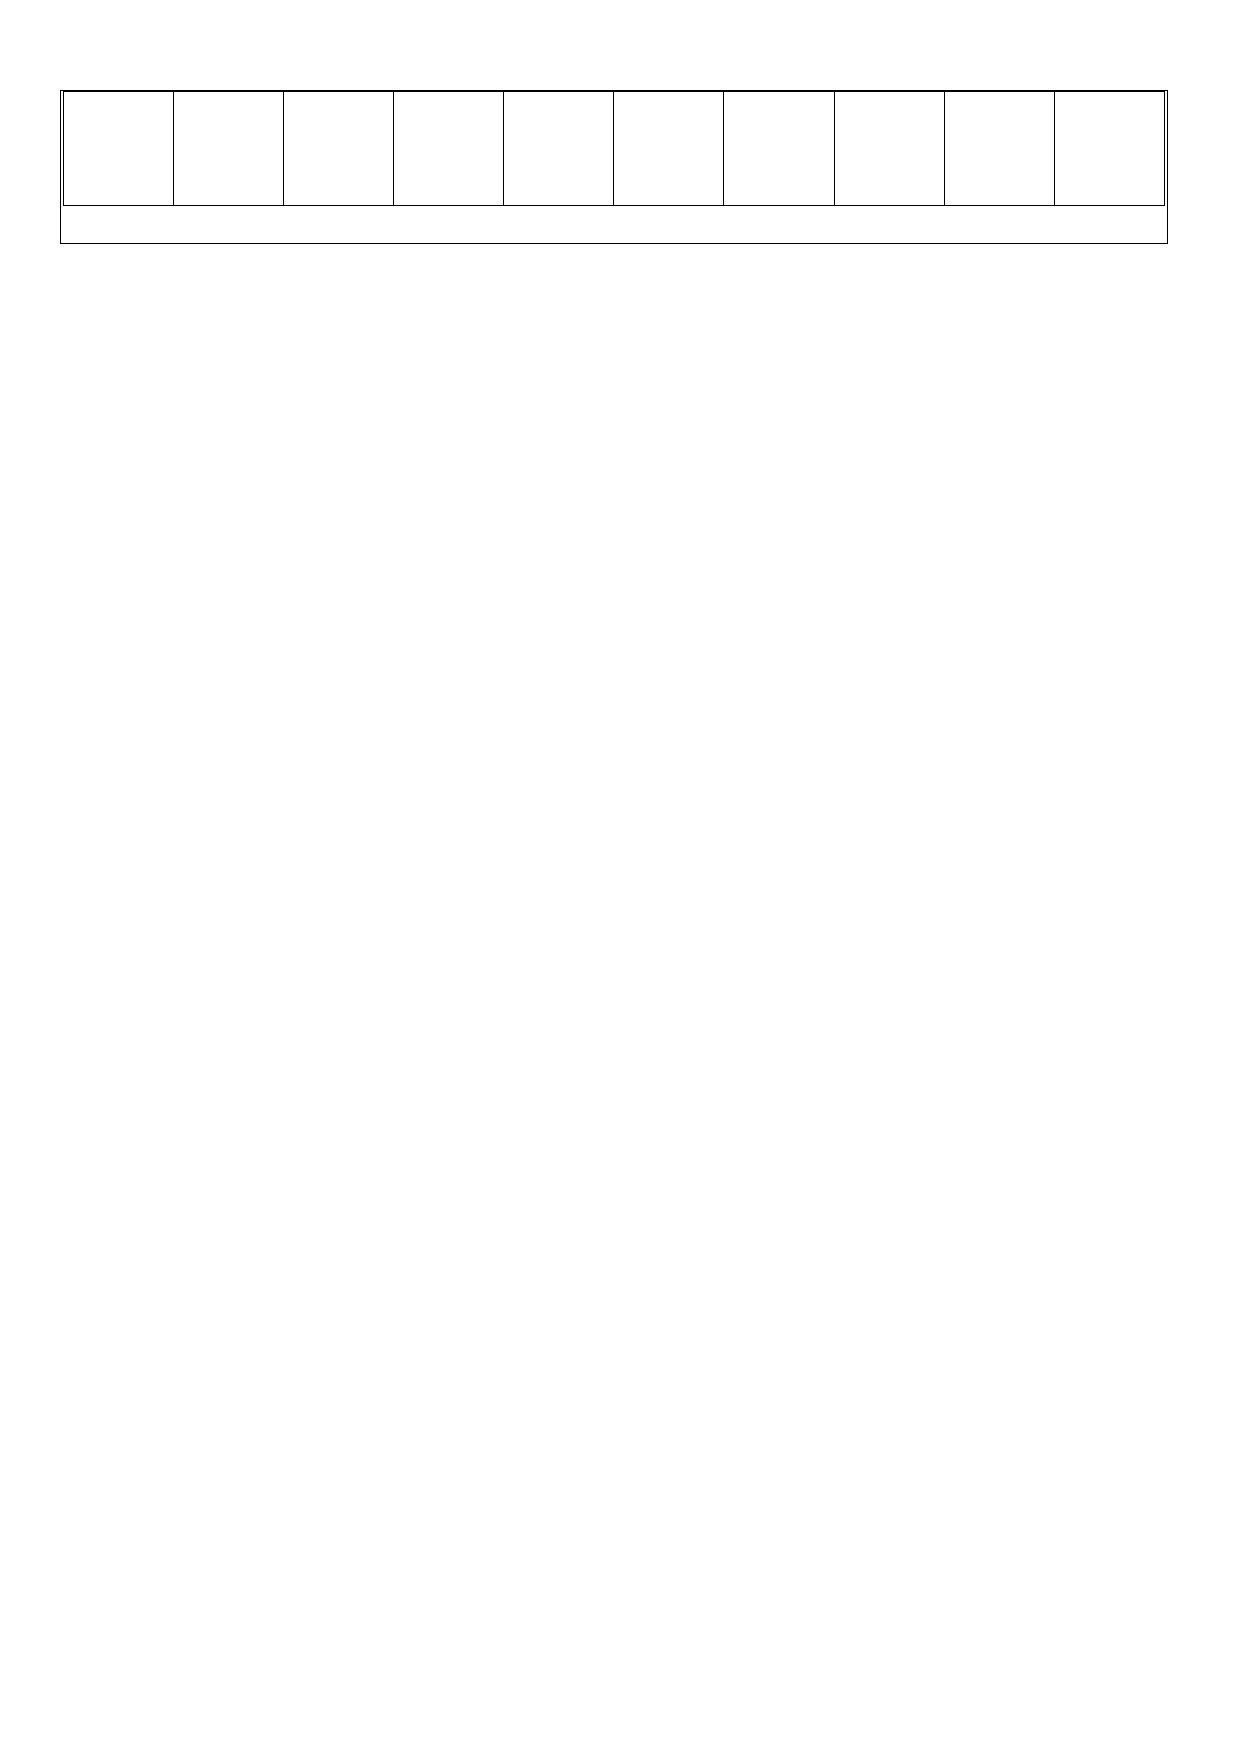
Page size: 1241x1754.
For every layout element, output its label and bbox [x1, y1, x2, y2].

table_header [61, 91, 1167, 243]
